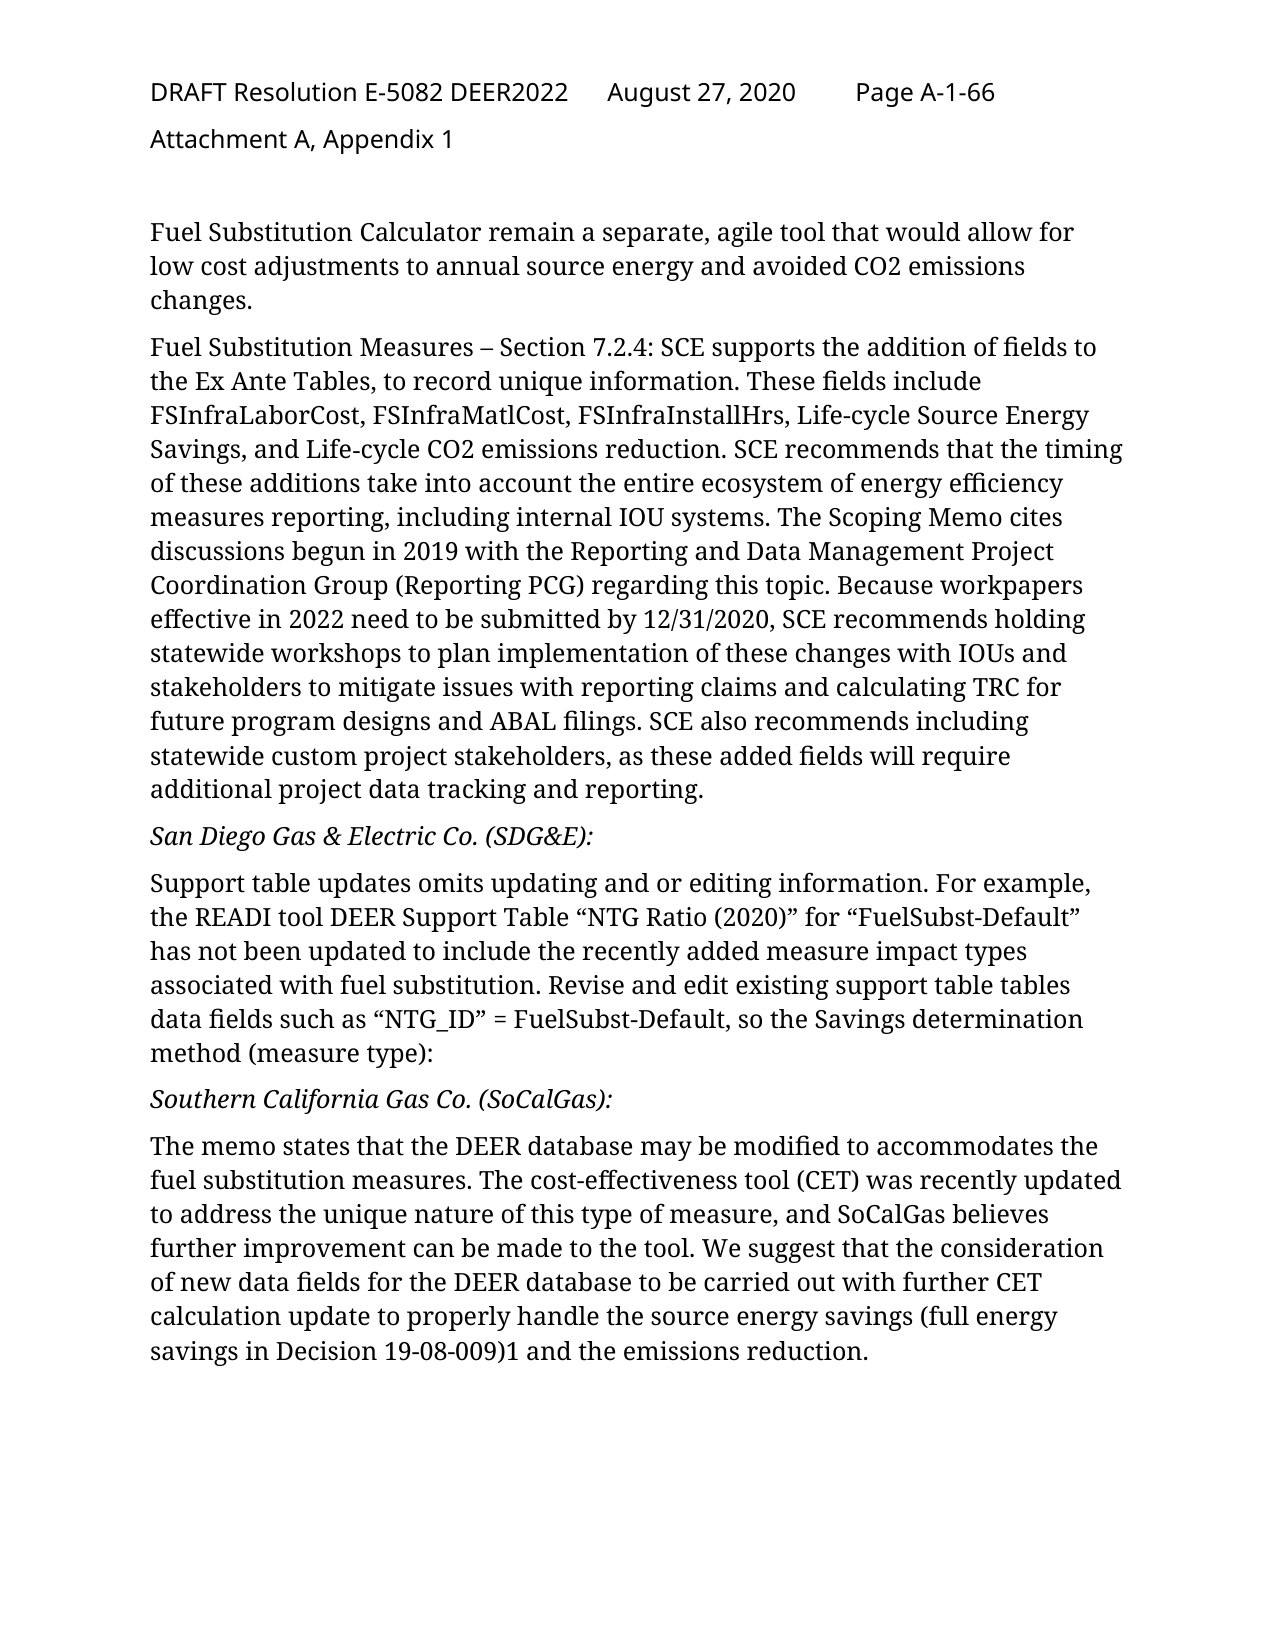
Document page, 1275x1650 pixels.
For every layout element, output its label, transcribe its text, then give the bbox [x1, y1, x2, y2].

text Fuel Substitution Measures – Section 7.2.4: SCE supports the addition of fields to the Ex Ante Tables, to record unique information. These fields include FSInfraLaborCost, FSInfraMatlCost, FSInfraInstallHrs, Life-cycle Source Energy Savings, and Life‐cycle CO2 emissions reduction. SCE recommends that the timing of these additions take into account the entire ecosystem of energy efficiency measures reporting, including internal IOU systems. The Scoping Memo cites discussions begun in 2019 with the Reporting and Data Management Project Coordination Group (Reporting PCG) regarding this topic. Because workpapers effective in 2022 need to be submitted by 12/31/2020, SCE recommends holding statewide workshops to plan implementation of these changes with IOUs and stakeholders to mitigate issues with reporting claims and calculating TRC for future program designs and ABAL filings. SCE also recommends including statewide custom project stakeholders, as these added fields will require additional project data tracking and reporting. [150, 329, 1125, 806]
text San Diego Gas & Electric Co. (SDG&E): [150, 819, 1125, 853]
text Support table updates omits updating and or editing information. For example, the READI tool DEER Support Table “NTG Ratio (2020)” for “FuelSubst-Default” has not been updated to include the recently added measure impact types associated with fuel substitution. Revise and edit existing support table tables data fields such as “NTG_ID” = FuelSubst-Default, so the Savings determination method (measure type): [150, 865, 1125, 1070]
text The memo states that the DEER database may be modified to accommodates the fuel substitution measures. The cost-effectiveness tool (CET) was recently updated to address the unique nature of this type of measure, and SoCalGas believes further improvement can be made to the tool. We suggest that the consideration of new data fields for the DEER database to be carried out with further CET calculation update to properly handle the source energy savings (full energy savings in Decision 19-08-009)1 and the emissions reduction. [150, 1129, 1125, 1367]
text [150, 215, 1125, 317]
text Southern California Gas Co. (SoCalGas): [150, 1082, 1125, 1116]
